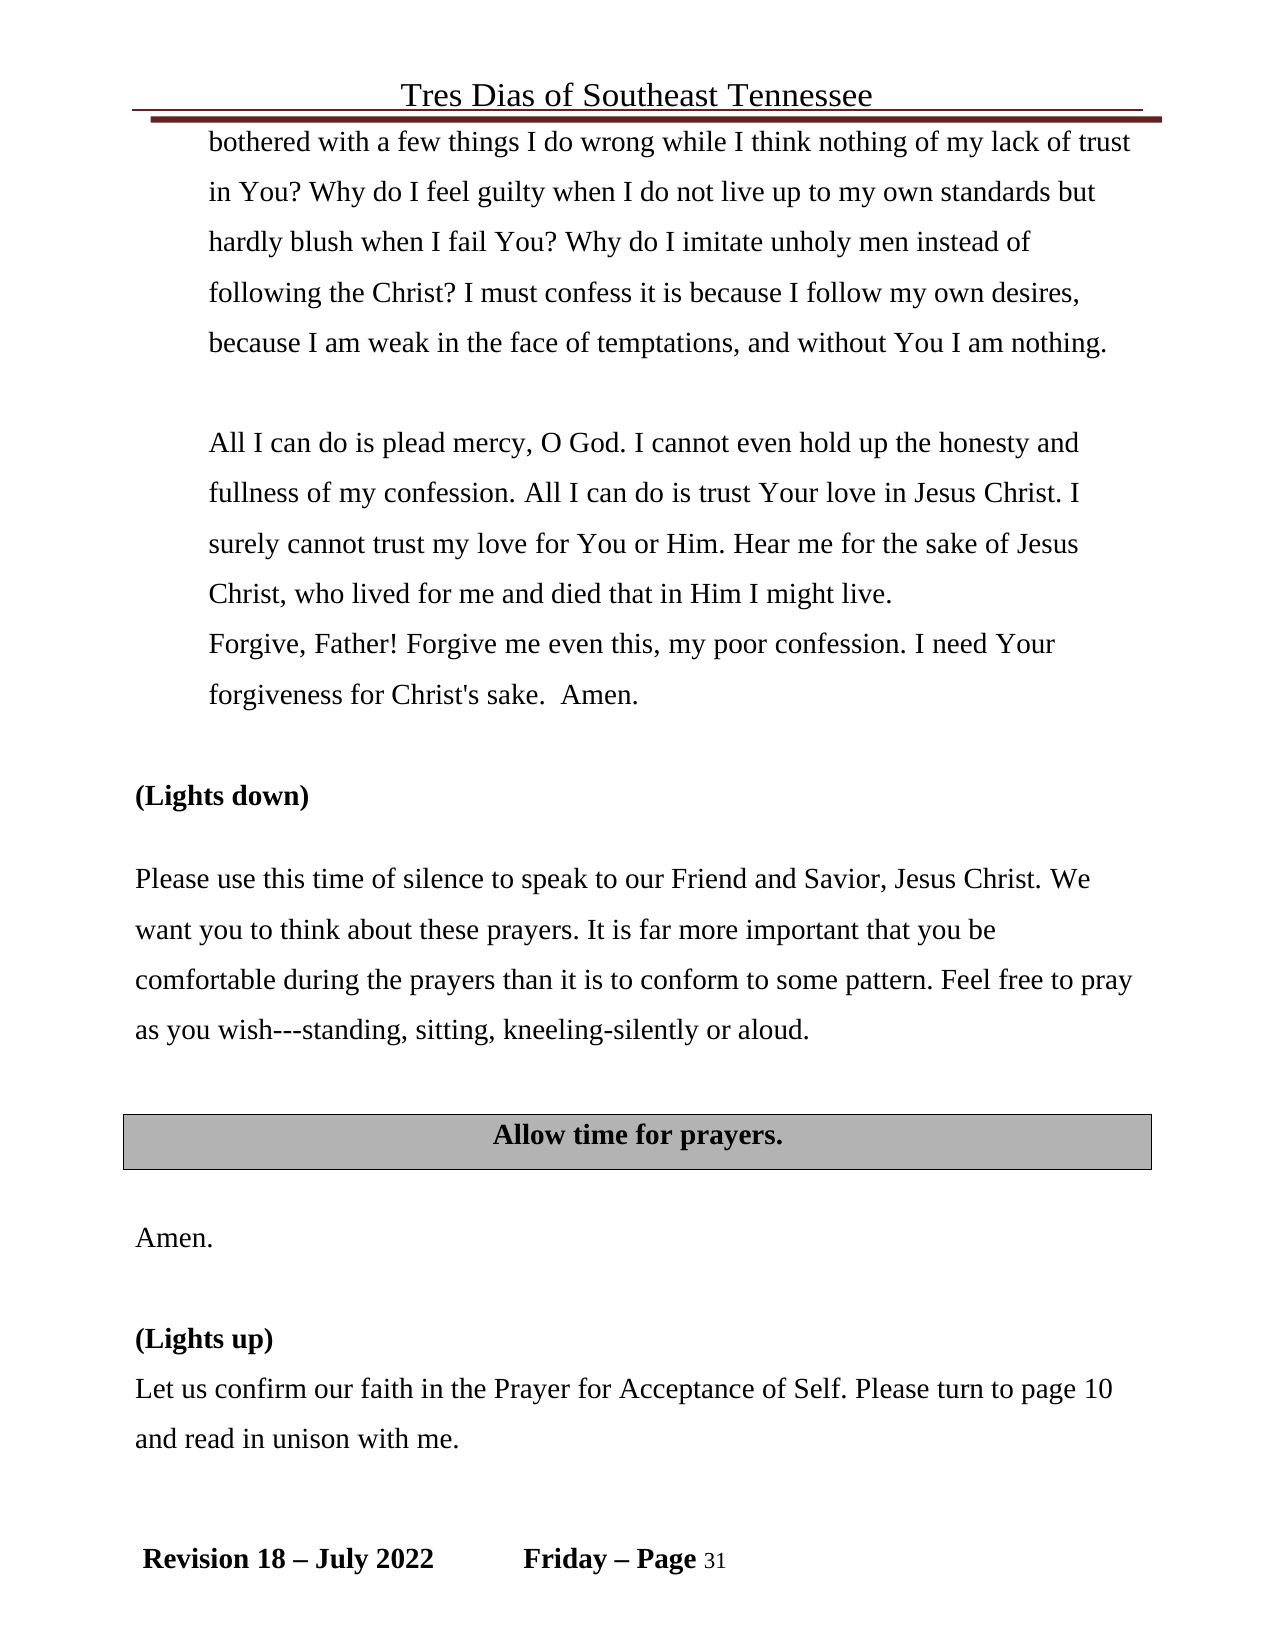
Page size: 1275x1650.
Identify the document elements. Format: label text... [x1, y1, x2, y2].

subtitle (Lights up) [135, 1321, 1173, 1355]
text All I can do is plead mercy, O God. I cannot even hold up the honesty and fullness of my confession. All I can do is trust Your love in Jesus Christ. I surely cannot trust my love for You or Him. Hear me for the sake of Jesus Christ, who lived for me and died that in Him I might live. [208, 425, 1081, 610]
text Forgive, Father! Forgive me even this, my poor confession. I need Your forgiveness for Christ's sake. Amen. [208, 626, 1056, 711]
subtitle (Lights down) [135, 778, 1173, 811]
text Please use this time of silence to speak to our Friend and Savior, Jesus Christ. We want you to think about these prayers. It is far more important that you be comfortable during the prayers than it is to conform to some pattern. Feel free to pray as you wish---standing, sitting, kneeling-silently or aloud. [135, 861, 1135, 1046]
text Amen. [135, 1220, 1173, 1253]
text bothered with a few things I do wrong while I think nothing of my lack of trust in You? Why do I feel guilty when I do not live up to my own standards but hardly blush when I fail You? Why do I imitate unholy men instead of following the Christ? I must confess it is because I follow my own desires, because I am weak in the face of temptations, and without You I am nothing. [208, 124, 1135, 359]
text Let us confirm our faith in the Prayer for Acceptance of Self. Please turn to page 10 and read in unison with me. [135, 1371, 1135, 1455]
